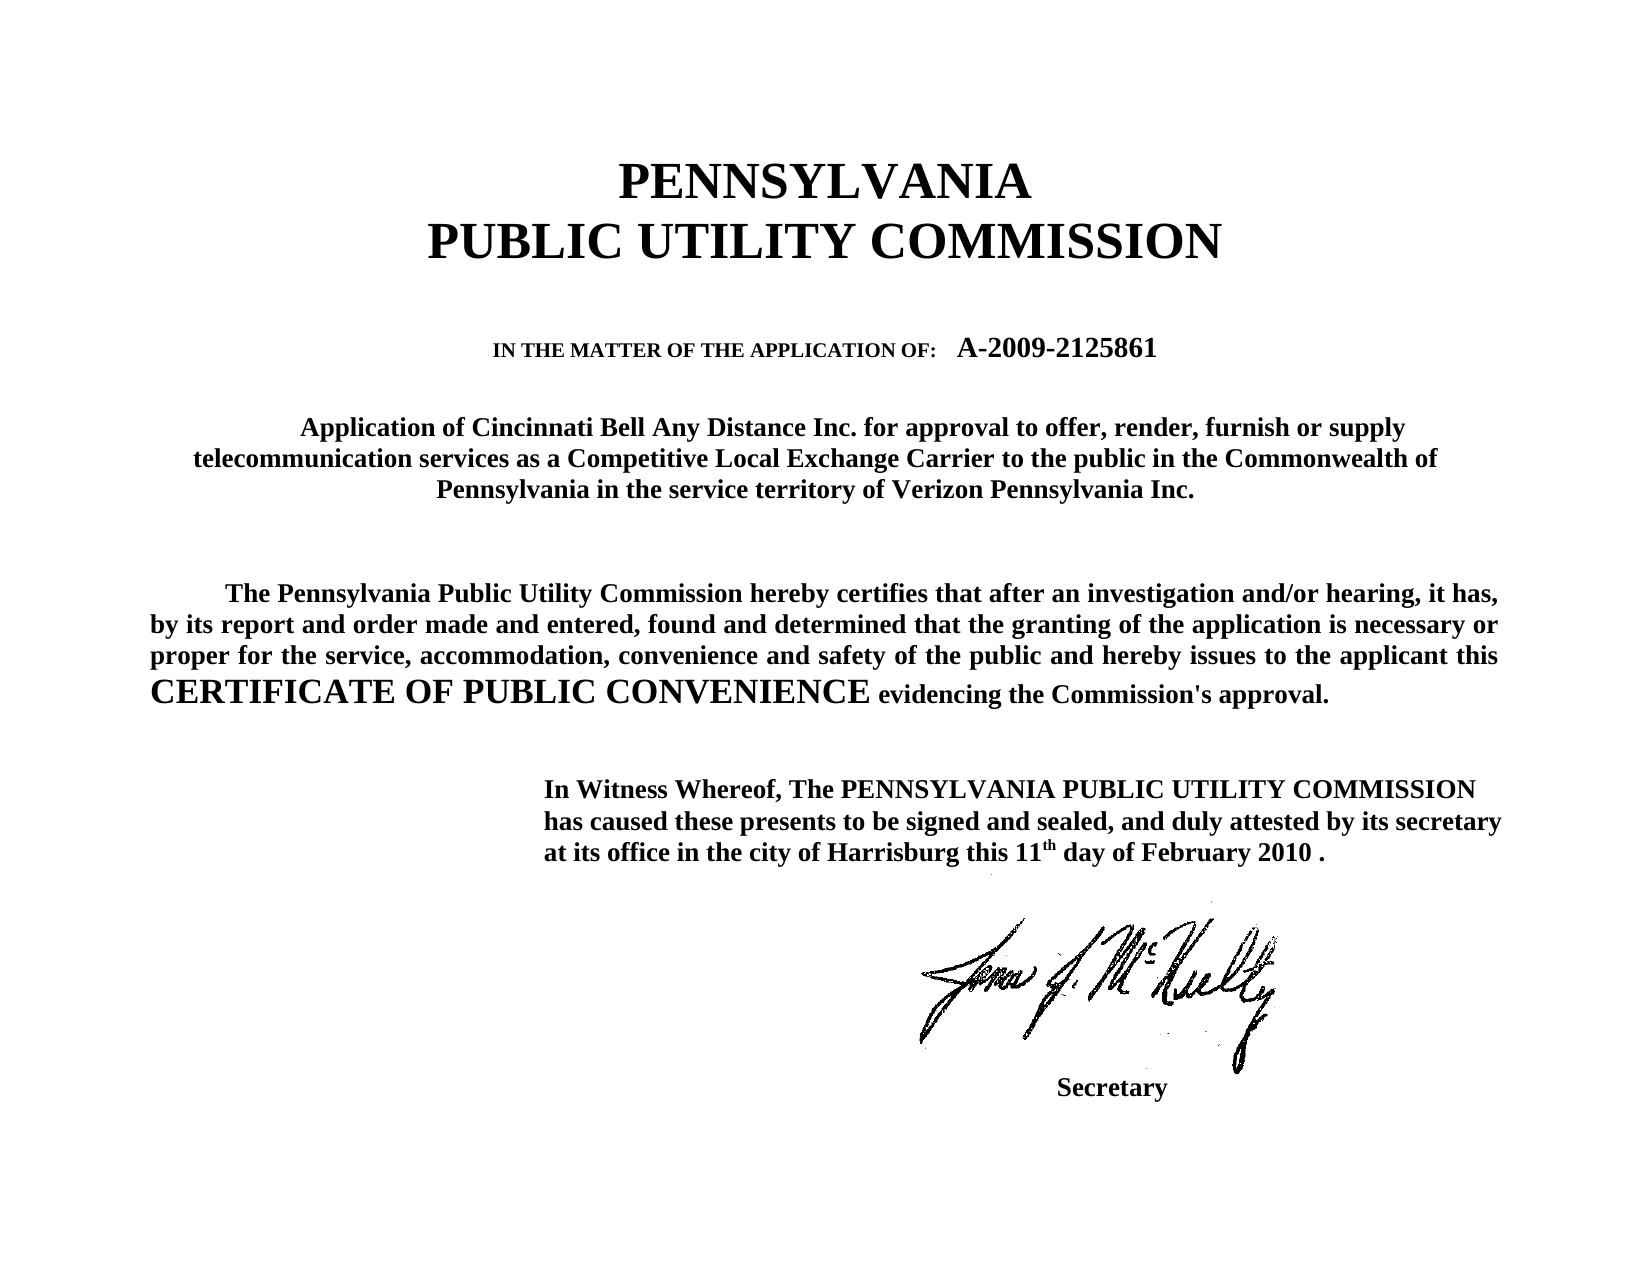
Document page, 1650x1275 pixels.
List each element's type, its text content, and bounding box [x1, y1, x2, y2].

text The Pennsylvania Public Utility Commission hereby certifies that after an investigation and/or hearing, it has, by its report and order made and entered, found and determined that the granting of the application is necessary or proper for the service, accommodation, convenience and safety of the public and hereby issues to the applicant this CERTIFICATE OF PUBLIC CONVENIENCE evidencing the Commission's approval. [150, 577, 1500, 711]
text In Witness Whereof, The PENNSYLVANIA PUBLIC UTILITY COMMISSION has caused these presents to be signed and sealed, and duly attested by its secretary at its office in the city of Harrisburg this 11th day of February 2010 . [544, 773, 1519, 867]
subtitle Secretary [75, 1071, 1481, 1102]
text IN THE MATTER OF THE APPLICATION OF: A-2009-2125861 [75, 330, 1575, 363]
text PUBLIC UTILITY COMMISSION [75, 210, 1575, 270]
text Application of Cincinnati Bell Any Distance Inc. for approval to offer, render, furnish or supply telecommunication services as a Competitive Local Exchange Carrier to the public in the Commonwealth of Pennsylvania in the service territory of Verizon Pennsylvania Inc. [150, 411, 1481, 505]
